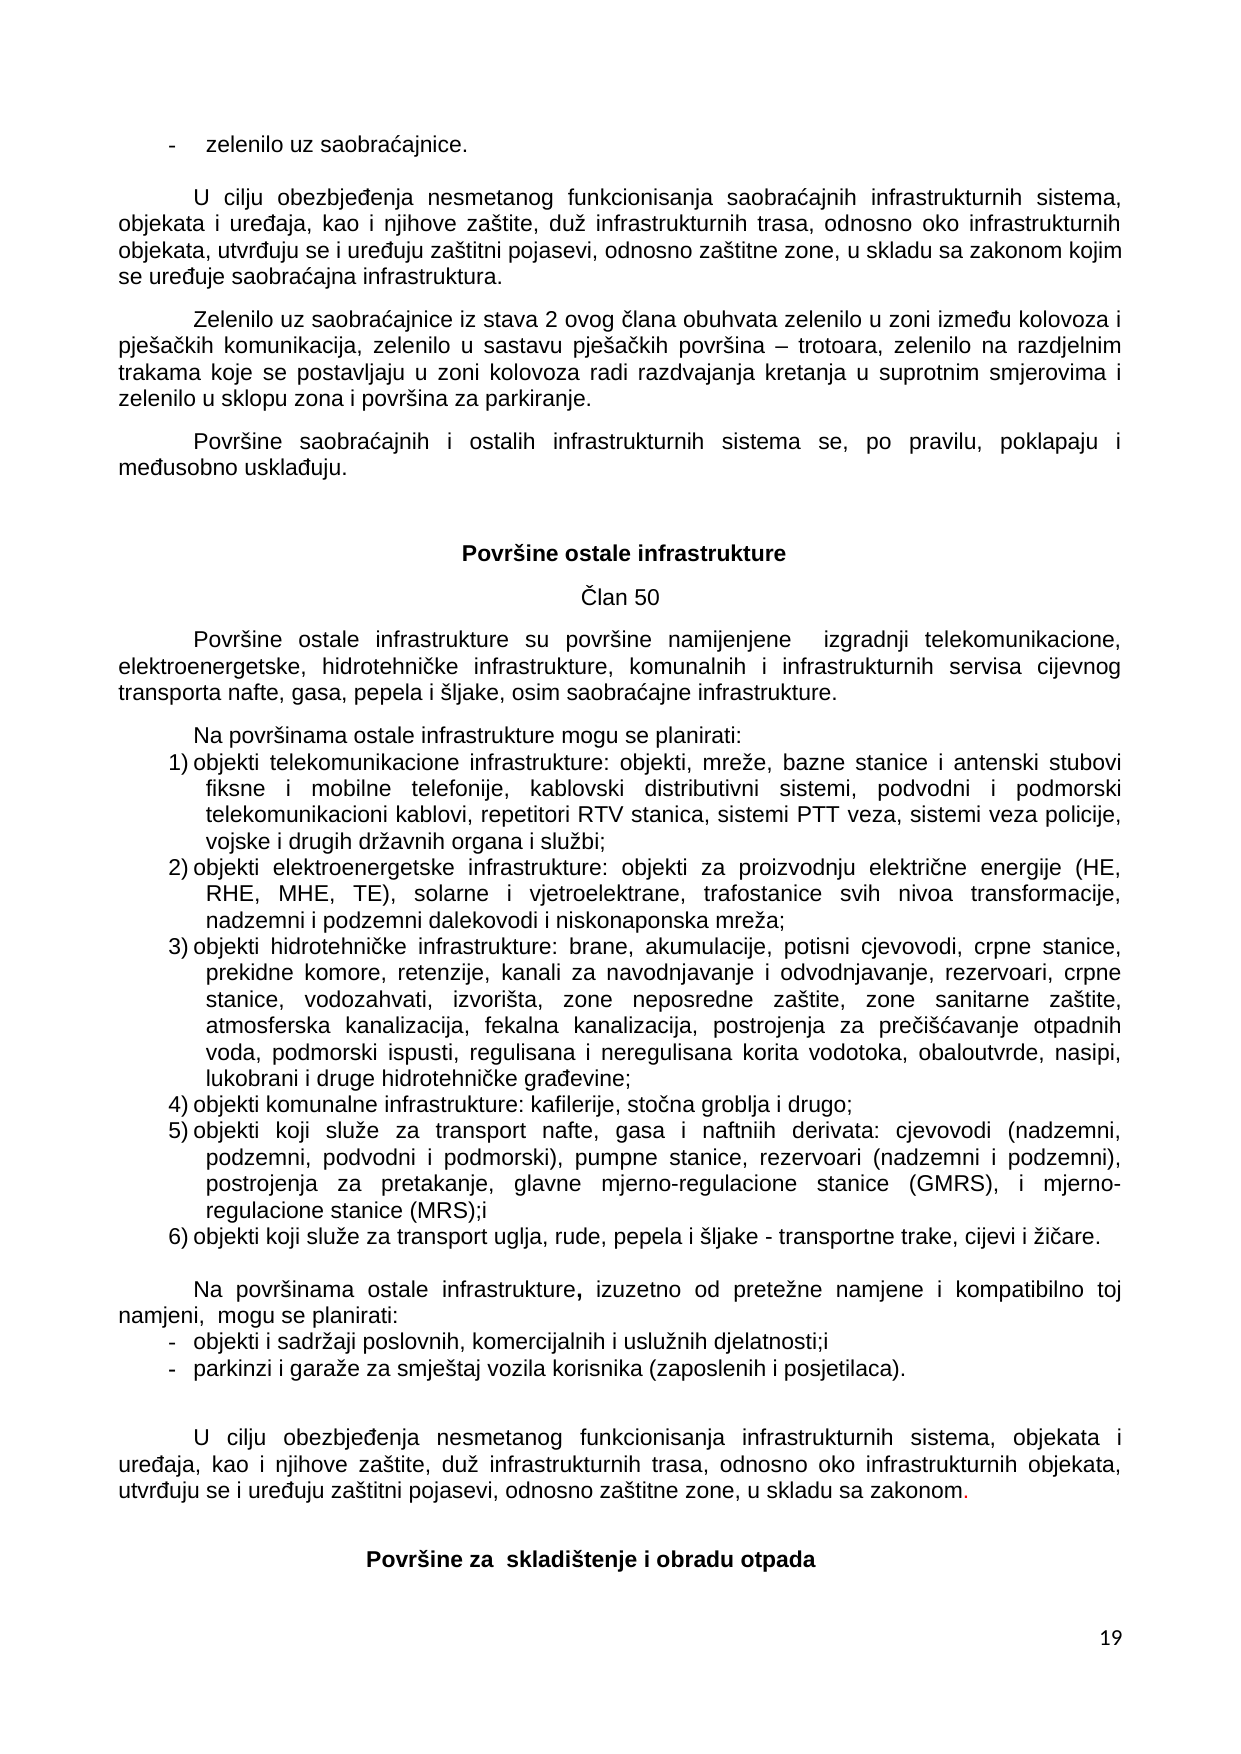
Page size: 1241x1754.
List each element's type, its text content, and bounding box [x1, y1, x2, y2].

list Površine za skladištenje i obradu otpada [118, 1546, 1122, 1573]
list zelenilo uz saobraćajnice. [168, 131, 1122, 157]
list objekti elektroenergetske infrastrukture: objekti za proizvodnju električne energije (HE, RHE, MHE, TE), solarne i vjetroelektrane, trafostanice svih nivoa transformacije, nadzemni i podzemni dalekovodi i niskonaponska mreža; [168, 854, 1122, 933]
text Površine ostale infrastrukture su površine namijenjene izgradnji telekomunikacione, elektroenergetske, hidrotehničke infrastrukture, komunalnih i infrastrukturnih servisa cijevnog transporta nafte, gasa, pepela i šljake, osim saobraćajne infrastrukture. [118, 626, 1122, 706]
text Član 50 [118, 583, 1122, 610]
list objekti koji služe za transport uglja, rude, pepela i šljake - transportne trake, cijevi i žičare. [168, 1223, 1122, 1249]
text U cilju obezbjeđenja nesmetanog funkcionisanja saobraćajnih infrastrukturnih sistema, objekata i uređaja, kao i njihove zaštite, duž infrastrukturnih trasa, odnosno oko infrastrukturnih objekata, utvrđuju se i uređuju zaštitni pojasevi, odnosno zaštitne zone, u skladu sa zakonom kojim se uređuje saobraćajna infrastruktura. [118, 184, 1122, 289]
list Na površinama ostale infrastrukture, izuzetno od pretežne namjene i kompatibilno toj namjeni, mogu se planirati: [118, 1276, 1122, 1328]
list objekti komunalne infrastrukture: kafilerije, stočna groblja i drugo; [168, 1091, 1122, 1117]
text Površine saobraćajnih i ostalih infrastrukturnih sistema se, po pravilu, poklapaju i međusobno usklađuju. [118, 428, 1122, 481]
list objekti i sadržaji poslovnih, komercijalnih i uslužnih djelatnosti;i [168, 1328, 1122, 1355]
list Na površinama ostale infrastrukture mogu se planirati: [118, 722, 1122, 748]
text Zelenilo uz saobraćajnice iz stava 2 ovog člana obuhvata zelenilo u zoni između kolovoza i pješačkih komunikacija, zelenilo u sastavu pješačkih površina – trotoara, zelenilo na razdjelnim trakama koje se postavljaju u zoni kolovoza radi razdvajanja kretanja u suprotnim smjerovima i zelenilo u sklopu zona i površina za parkiranje. [118, 306, 1122, 411]
list parkinzi i garaže za smještaj vozila korisnika (zaposlenih i posjetilaca). [168, 1355, 1122, 1381]
text U cilju obezbjeđenja nesmetanog funkcionisanja infrastrukturnih sistema, objekata i uređaja, kao i njihove zaštite, duž infrastrukturnih trasa, odnosno oko infrastrukturnih objekata, utvrđuju se i uređuju zaštitni pojasevi, odnosno zaštitne zone, u skladu sa zakonom. [118, 1424, 1122, 1503]
list objekti koji služe za transport nafte, gasa i naftniih derivata: cjevovodi (nadzemni, podzemni, podvodni i podmorski), pumpne stanice, rezervoari (nadzemni i podzemni), postrojenja za pretakanje, glavne mjerno-regulacione stanice (GMRS), i mjerno-regulacione stanice (MRS);i [168, 1117, 1122, 1223]
list objekti telekomunikacione infrastrukture: objekti, mreže, bazne stanice i antenski stubovi fiksne i mobilne telefonije, kablovski distributivni sistemi, podvodni i podmorski telekomunikacioni kablovi, repetitori RTV stanica, sistemi PTT veza, sistemi veza policije, vojske i drugih državnih organa i službi; [168, 748, 1122, 854]
list objekti hidrotehničke infrastrukture: brane, akumulacije, potisni cjevovodi, crpne stanice, prekidne komore, retenzije, kanali za navodnjavanje i odvodnjavanje, rezervoari, crpne stanice, vodozahvati, izvorišta, zone neposredne zaštite, zone sanitarne zaštite, atmosferska kanalizacija, fekalna kanalizacija, postrojenja za prečišćavanje otpadnih voda, podmorski ispusti, regulisana i neregulisana korita vodotoka, obaloutvrde, nasipi, lukobrani i druge hidrotehničke građevine; [168, 933, 1122, 1091]
text Površine ostale infrastrukture [118, 540, 1122, 567]
